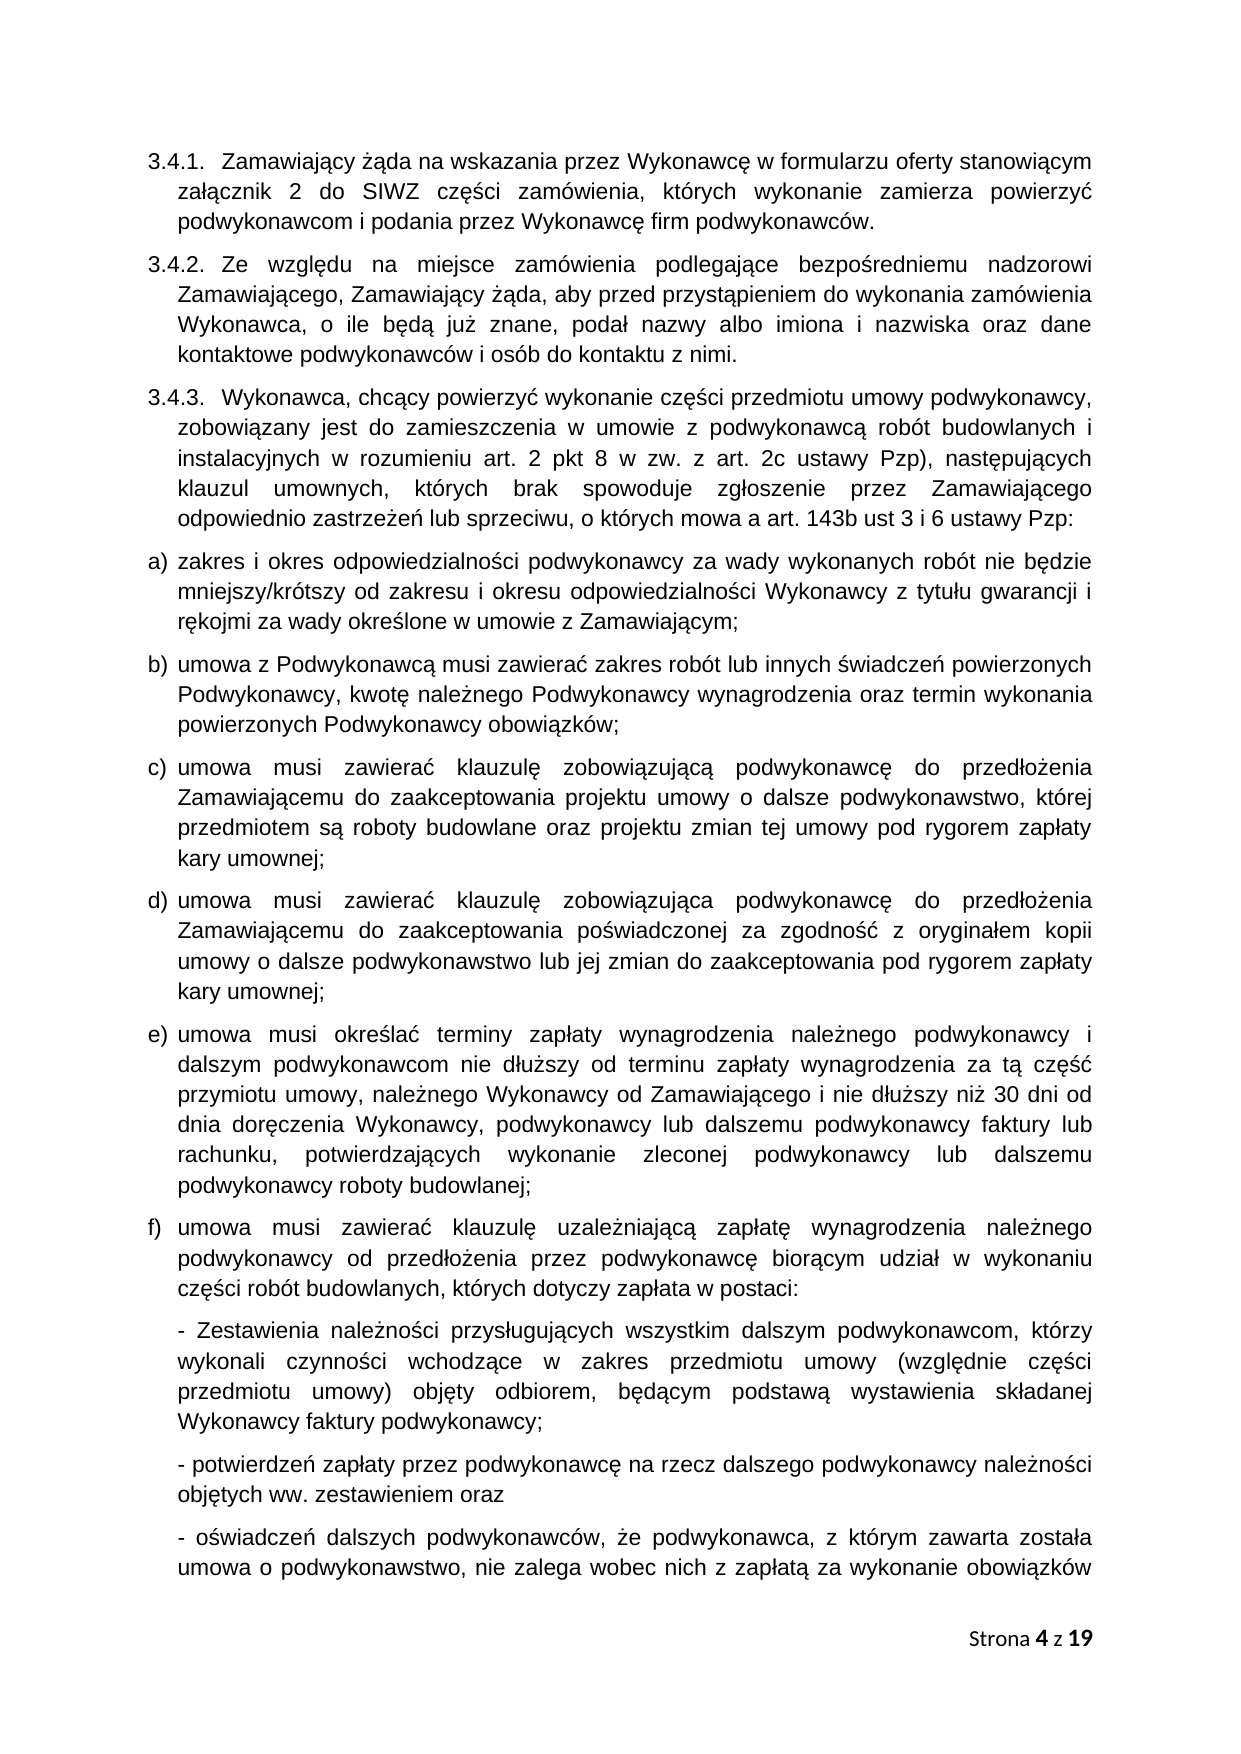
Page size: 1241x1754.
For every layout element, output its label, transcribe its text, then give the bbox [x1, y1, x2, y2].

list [177, 1524, 1093, 1580]
list umowa z Podwykonawcą musi zawierać zakres robót lub innych świadczeń powierzonych Podwykonawcy, kwotę należnego Podwykonawcy wynagrodzenia oraz termin wykonania powierzonych Podwykonawcy obowiązków; [148, 651, 1093, 737]
list - potwierdzeń zapłaty przez podwykonawcę na rzecz dalszego podwykonawcy należności objętych ww. zestawieniem oraz [177, 1451, 1093, 1507]
list - Zestawienia należności przysługujących wszystkim dalszym podwykonawcom, którzy wykonali czynności wchodzące w zakres przedmiotu umowy (względnie części przedmiotu umowy) objęty odbiorem, będącym podstawą wystawienia składanej Wykonawcy faktury podwykonawcy; [177, 1317, 1093, 1434]
list umowa musi zawierać klauzulę zobowiązującą podwykonawcę do przedłożenia Zamawiającemu do zaakceptowania projektu umowy o dalsze podwykonawstwo, której przedmiotem są roboty budowlane oraz projektu zmian tej umowy pod rygorem zapłaty kary umownej; [148, 754, 1093, 871]
list Zamawiający żąda na wskazania przez Wykonawcę w formularzu oferty stanowiącym załącznik 2 do SIWZ części zamówienia, których wykonanie zamierza powierzyć podwykonawcom i podania przez Wykonawcę firm podwykonawców. [148, 148, 1093, 234]
list zakres i okres odpowiedzialności podwykonawcy za wady wykonanych robót nie będzie mniejszy/krótszy od zakresu i okresu odpowiedzialności Wykonawcy z tytułu gwarancji i rękojmi za wady określone w umowie z Zamawiającym; [148, 548, 1093, 634]
list Ze względu na miejsce zamówienia podlegające bezpośredniemu nadzorowi Zamawiającego, Zamawiający żąda, aby przed przystąpieniem do wykonania zamówienia Wykonawca, o ile będą już znane, podał nazwy albo imiona i nazwiska oraz dane kontaktowe podwykonawców i osób do kontaktu z nimi. [148, 251, 1093, 368]
list umowa musi zawierać klauzulę uzależniającą zapłatę wynagrodzenia należnego podwykonawcy od przedłożenia przez podwykonawcę biorącym udział w wykonaniu części robót budowlanych, których dotyczy zapłata w postaci: [148, 1214, 1093, 1301]
list Wykonawca, chcący powierzyć wykonanie części przedmiotu umowy podwykonawcy, zobowiązany jest do zamieszczenia w umowie z podwykonawcą robót budowlanych i instalacyjnych w rozumieniu art. 2 pkt 8 w zw. z art. 2c ustawy Pzp), następujących klauzul umownych, których brak spowoduje zgłoszenie przez Zamawiającego odpowiednio zastrzeżeń lub sprzeciwu, o których mowa a art. 143b ust 3 i 6 ustawy Pzp: [148, 384, 1093, 531]
list umowa musi zawierać klauzulę zobowiązująca podwykonawcę do przedłożenia Zamawiającemu do zaakceptowania poświadczonej za zgodność z oryginałem kopii umowy o dalsze podwykonawstwo lub jej zmian do zaakceptowania pod rygorem zapłaty kary umownej; [148, 887, 1093, 1004]
list umowa musi określać terminy zapłaty wynagrodzenia należnego podwykonawcy i dalszym podwykonawcom nie dłuższy od terminu zapłaty wynagrodzenia za tą część przymiotu umowy, należnego Wykonawcy od Zamawiającego i nie dłuższy niż 30 dni od dnia doręczenia Wykonawcy, podwykonawcy lub dalszemu podwykonawcy faktury lub rachunku, potwierdzających wykonanie zleconej podwykonawcy lub dalszemu podwykonawcy roboty budowlanej; [148, 1021, 1093, 1198]
